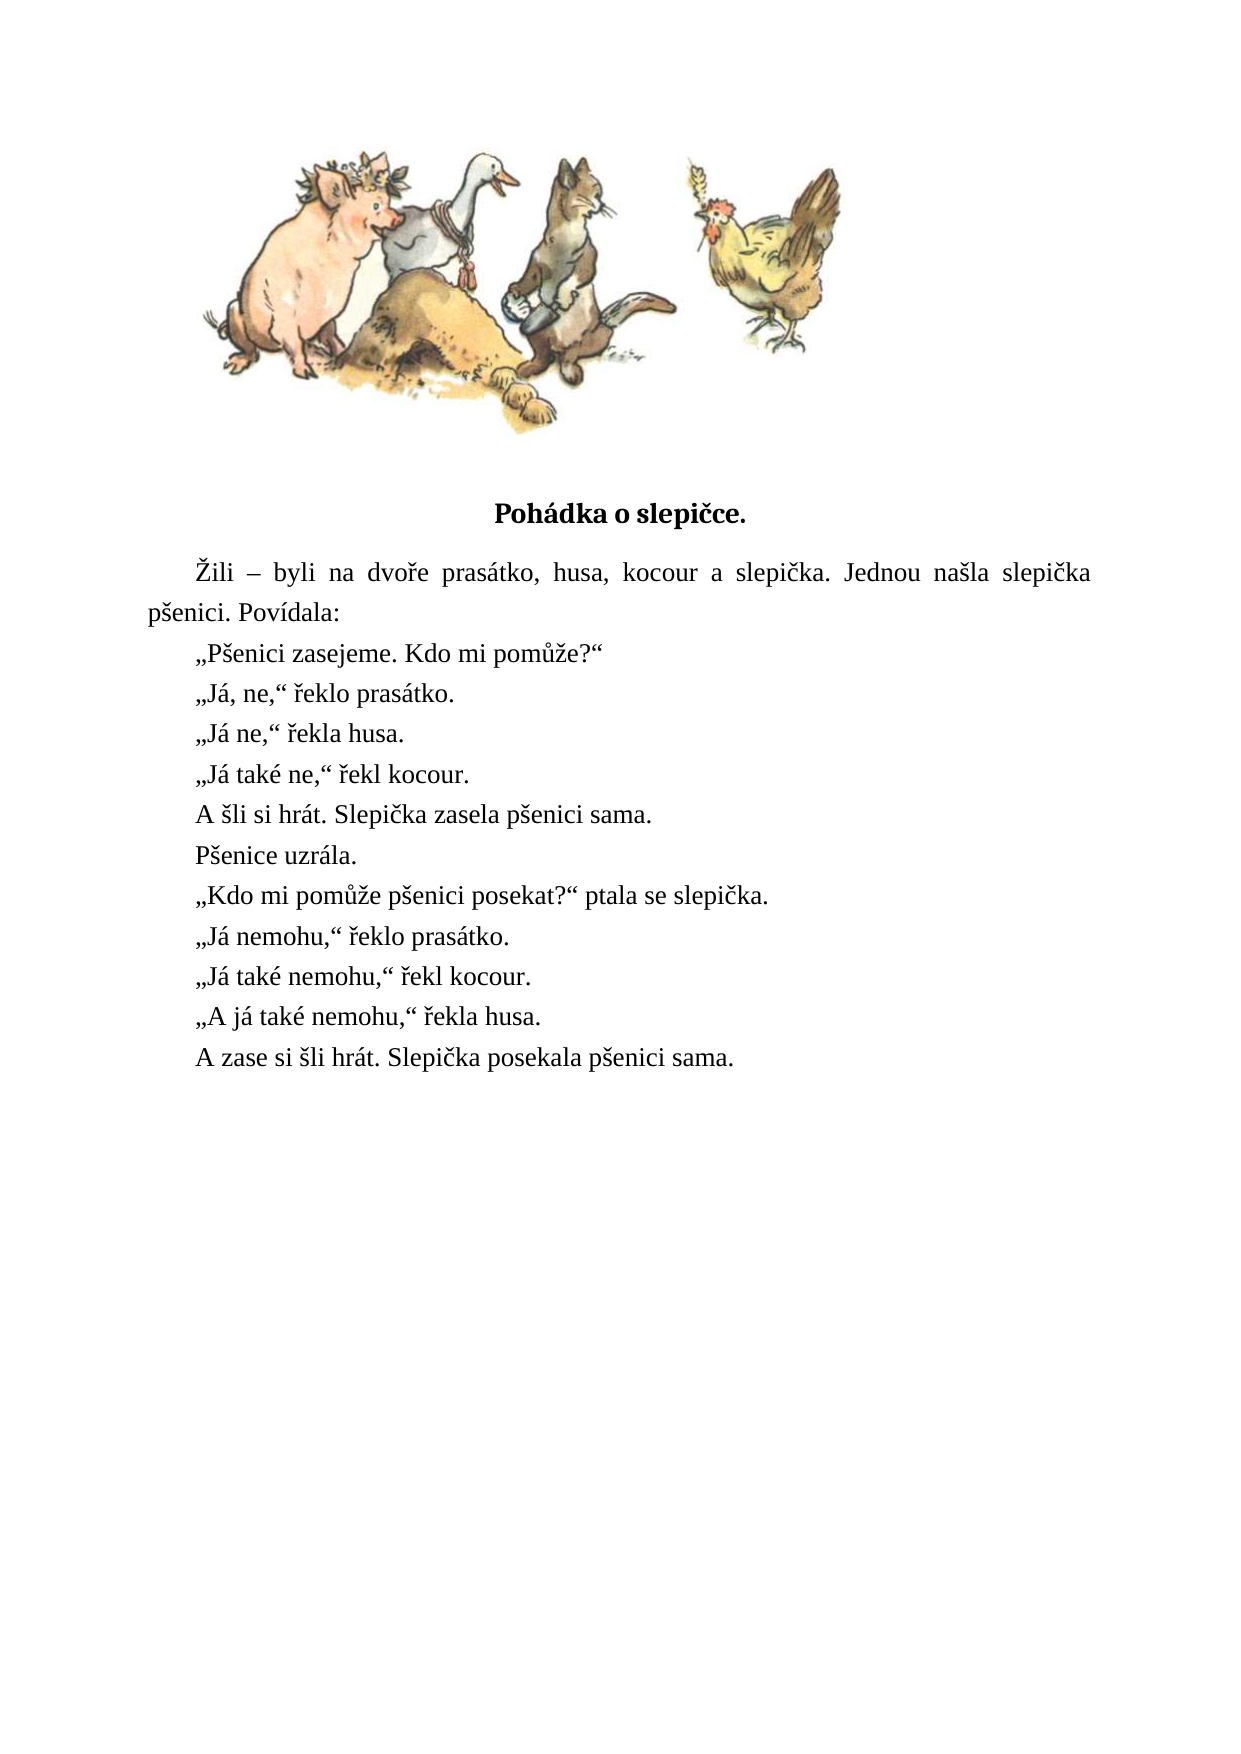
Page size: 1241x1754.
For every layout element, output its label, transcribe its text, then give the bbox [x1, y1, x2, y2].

text „Já, ne,“ řeklo prasátko. [148, 677, 1093, 708]
text „Já nemohu,“ řeklo prasátko. [148, 919, 1093, 951]
text „Pšenici zasejeme. Kdo mi pomůže?“ [148, 637, 1093, 668]
picture [147, 147, 850, 436]
text „A já také nemohu,“ řekla husa. [148, 1000, 1093, 1032]
text „Já také nemohu,“ řekl kocour. [148, 960, 1093, 991]
text „Kdo mi pomůže pšenici posekat?“ ptala se slepička. [148, 879, 1093, 910]
text Pšenice uzrála. [148, 839, 1093, 870]
text A šli si hrát. Slepička zasela pšenici sama. [148, 798, 1093, 829]
text Žili – byli na dvoře prasátko, husa, kocour a slepička. Jednou našla slepička pšenici. Povídala: [148, 556, 1093, 627]
text „Já také ne,“ řekl kocour. [148, 758, 1093, 789]
text A zase si šli hrát. Slepička posekala pšenici sama. [148, 1041, 1093, 1072]
subtitle Pohádka o slepičce. [148, 497, 1093, 531]
text „Já ne,“ řekla husa. [148, 717, 1093, 749]
